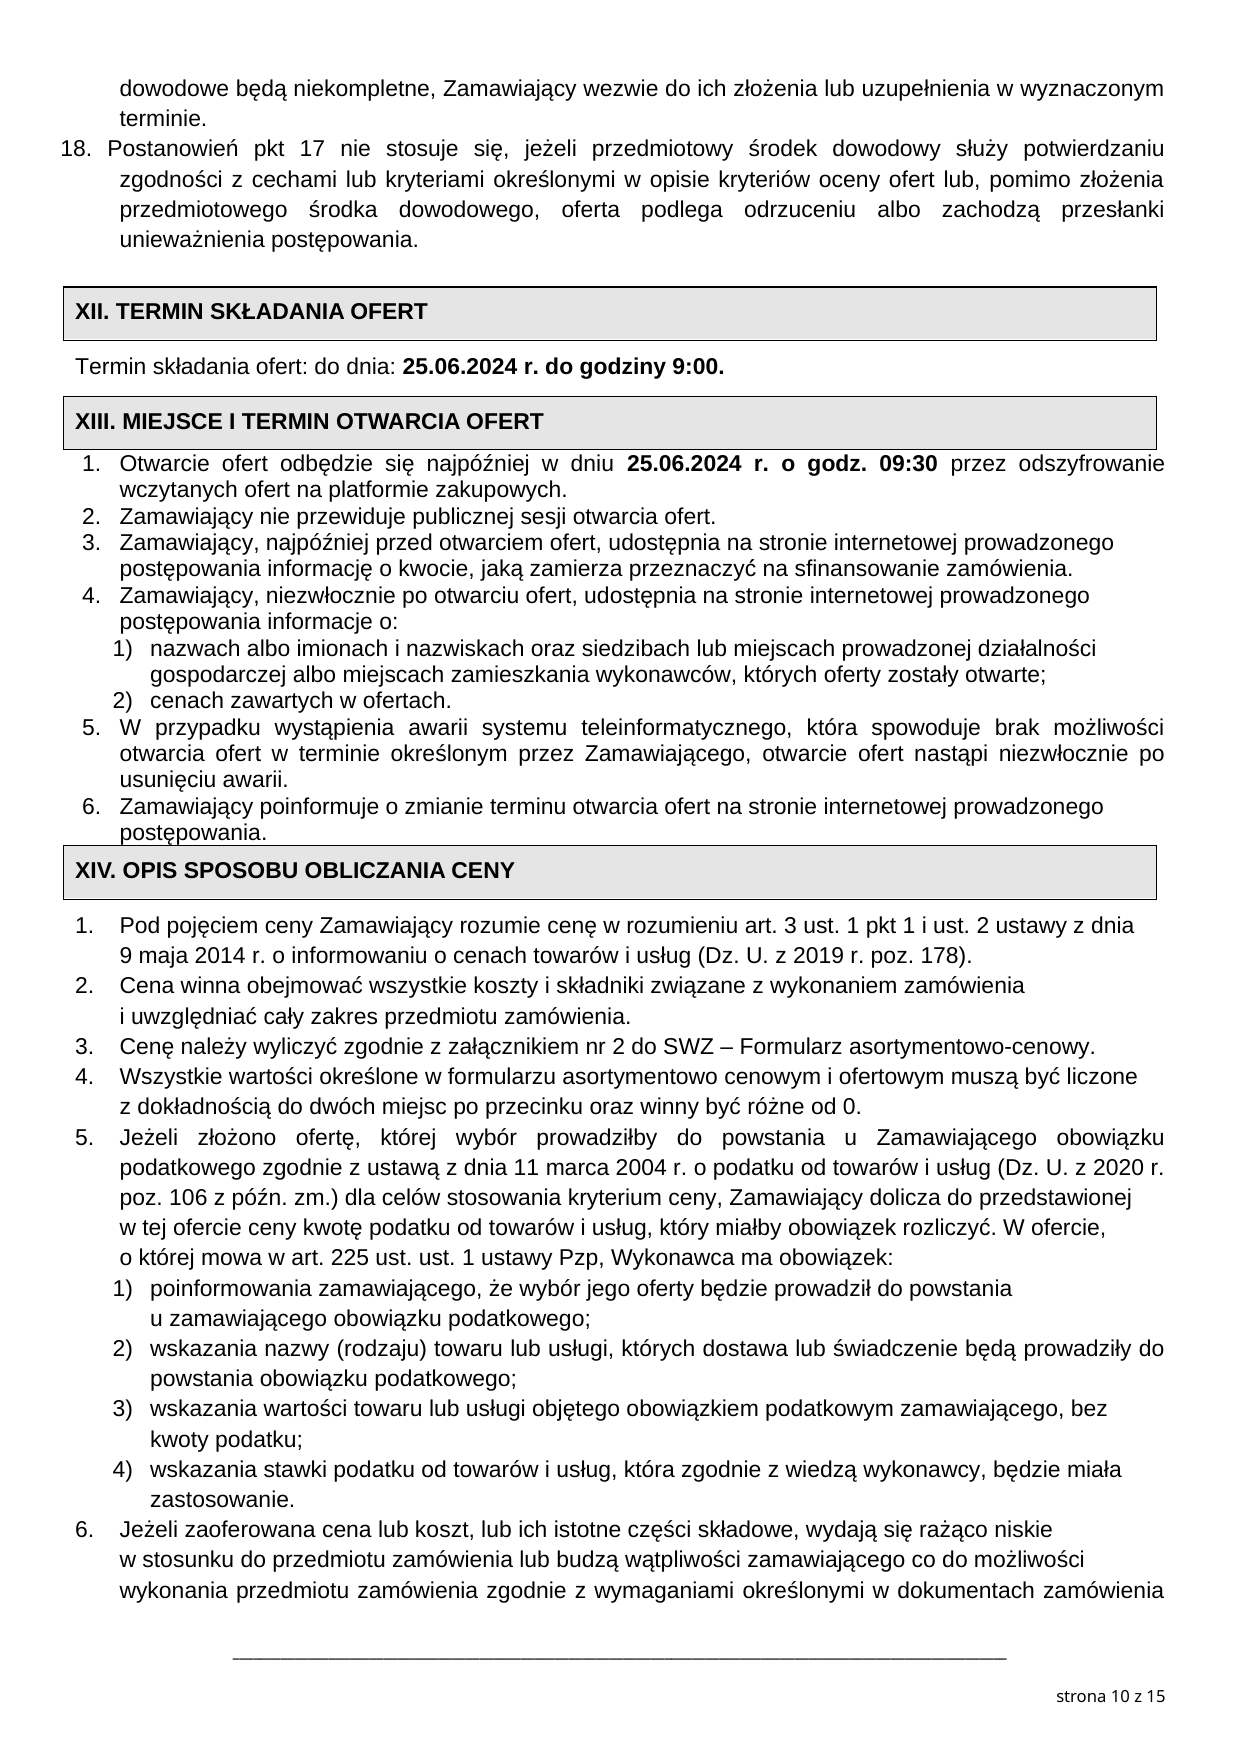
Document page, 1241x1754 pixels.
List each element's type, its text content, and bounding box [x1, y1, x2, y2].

list Pod pojęciem ceny Zamawiający rozumie cenę w rozumieniu art. 3 ust. 1 pkt 1 i ust. 2 ustawy z dnia 9 maja 2014 r. o informowaniu o cenach towarów i usług (Dz. U. z 2019 r. poz. 178). [75, 912, 1165, 968]
list cenach zawartych w ofertach. [112, 687, 1165, 713]
list Zamawiający poinformuje o zmianie terminu otwarcia ofert na stronie internetowej prowadzonego postępowania. [82, 793, 1165, 845]
list W przypadku wystąpienia awarii systemu teleinformatycznego, która spowoduje brak możliwości otwarcia ofert w terminie określonym przez Zamawiającego, otwarcie ofert nastąpi niezwłocznie po usunięciu awarii. [82, 713, 1165, 793]
list nazwach albo imionach i nazwiskach oraz siedzibach lub miejscach prowadzonej działalności gospodarczej albo miejscach zamieszkania wykonawców, których oferty zostały otwarte; [112, 634, 1165, 687]
list Otwarcie ofert odbędzie się najpóźniej w dniu 25.06.2024 r. o godz. 09:30 przez odszyfrowanie wczytanych ofert na platformie zakupowych. [82, 450, 1165, 503]
list Jeżeli złożono ofertę, której wybór prowadziłby do powstania u Zamawiającego obowiązku podatkowego zgodnie z ustawą z dnia 11 marca 2004 r. o podatku od towarów i usług (Dz. U. z 2020 r. poz. 106 z późn. zm.) dla celów stosowania kryterium ceny, Zamawiający dolicza do przedstawionej w tej ofercie ceny kwotę podatku od towarów i usług, który miałby obowiązek rozliczyć. W ofercie, o której mowa w art. 225 ust. ust. 1 ustawy Pzp, Wykonawca ma obowiązek: [75, 1123, 1165, 1271]
list Cenę należy wyliczyć zgodnie z załącznikiem nr 2 do SWZ – Formularz asortymentowo-cenowy. [75, 1033, 1165, 1059]
table_header XIV. OPIS SPOSOBU OBLICZANIA CENY [64, 846, 1156, 898]
list Cena winna obejmować wszystkie koszty i składniki związane z wykonaniem zamówienia i uwzględniać cały zakres przedmiotu zamówienia. [75, 972, 1165, 1029]
list Wszystkie wartości określone w formularzu asortymentowo cenowym i ofertowym muszą być liczone z dokładnością do dwóch miejsc po przecinku oraz winny być różne od 0. [75, 1063, 1165, 1119]
table_header XIII. MIEJSCE I TERMIN OTWARCIA OFERT [64, 397, 1156, 449]
list wskazania wartości towaru lub usługi objętego obowiązkiem podatkowym zamawiającego, bez kwoty podatku; [112, 1395, 1165, 1452]
table_header XII. TERMIN SKŁADANIA OFERT [64, 288, 1156, 339]
list wskazania stawki podatku od towarów i usług, która zgodnie z wiedzą wykonawcy, będzie miała zastosowanie. [112, 1456, 1165, 1512]
text 18. Postanowień pkt 17 nie stosuje się, jeżeli przedmiotowy środek dowodowy służy potwierdzaniu zgodności z cechami lub kryteriami określonymi w opisie kryteriów oceny ofert lub, pomimo złożenia przedmiotowego środka dowodowego, oferta podlega odrzuceniu albo zachodzą przesłanki unieważnienia postępowania. [60, 135, 1165, 252]
list Zamawiający, niezwłocznie po otwarciu ofert, udostępnia na stronie internetowej prowadzonego postępowania informacje o: [82, 582, 1165, 634]
text Termin składania ofert: do dnia: 25.06.2024 r. do godziny 9:00. [75, 353, 1165, 379]
list poinformowania zamawiającego, że wybór jego oferty będzie prowadził do powstania u zamawiającego obowiązku podatkowego; [112, 1274, 1165, 1331]
list Zamawiający nie przewiduje publicznej sesji otwarcia ofert. [82, 503, 1165, 529]
list Zamawiający, najpóźniej przed otwarciem ofert, udostępnia na stronie internetowej prowadzonego postępowania informację o kwocie, jaką zamierza przeznaczyć́ na sfinansowanie zamówienia. [82, 529, 1165, 582]
list wskazania nazwy (rodzaju) towaru lub usługi, których dostawa lub świadczenie będą prowadziły do powstania obowiązku podatkowego; [112, 1335, 1165, 1391]
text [60, 75, 1165, 132]
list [75, 1516, 1165, 1603]
